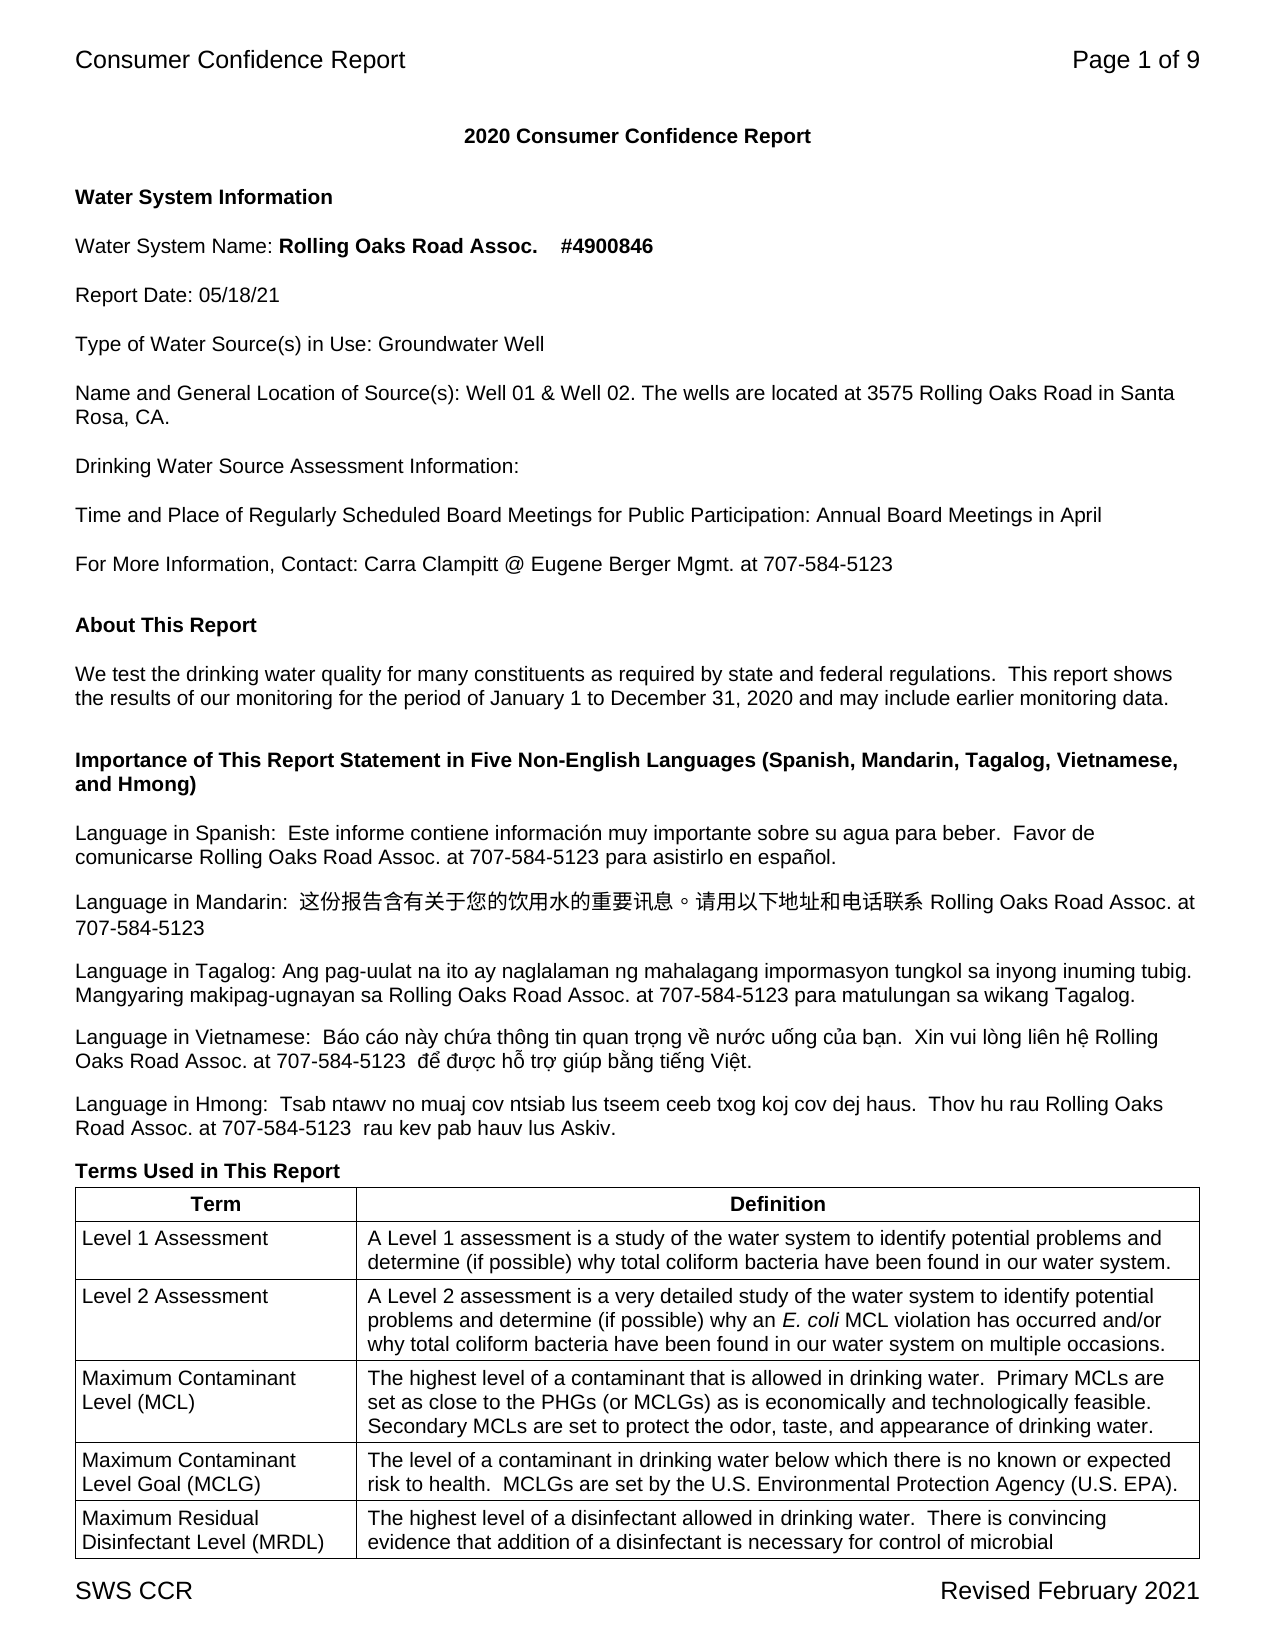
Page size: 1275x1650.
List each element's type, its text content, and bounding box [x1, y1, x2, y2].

text Language in Tagalog: Ang pag-uulat na ito ay naglalaman ng mahalagang impormasyon tungkol sa inyong inuming tubig. Mangyaring makipag-ugnayan sa Rolling Oaks Road Assoc. at 707-584-5123 para matulungan sa wikang Tagalog. [75, 958, 1200, 1006]
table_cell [357, 1501, 1199, 1558]
text Language in Spanish: Este informe contiene información muy importante sobre su agua para beber. Favor de comunicarse Rolling Oaks Road Assoc. at 707-584-5123 para asistirlo en español. [75, 821, 1200, 868]
table_cell The level of a contaminant in drinking water below which there is no known or expected risk to health. MCLGs are set by the U.S. Environmental Protection Agency (U.S. EPA). [357, 1443, 1199, 1500]
text Type of Water Source(s) in Use: Groundwater Well [75, 332, 1200, 356]
text For More Information, Contact: Carra Clampitt @ Eugene Berger Mgmt. at 707-584-5123 [75, 552, 1200, 576]
table_cell Maximum Contaminant Level (MCL) [76, 1361, 356, 1442]
table_cell Level 2 Assessment [76, 1280, 356, 1360]
subtitle 2020 Consumer Confidence Report [75, 124, 1200, 148]
text Language in Vietnamese: Báo cáo này chứa thông tin quan trọng về nước uống của bạn. Xin vui lòng liên hệ Rolling Oaks Road Assoc. at 707-584-5123 để được hỗ trợ giúp bằng tiếng Việt. [75, 1025, 1200, 1073]
subtitle Water System Information [75, 185, 1200, 209]
table_cell Level 1 Assessment [76, 1222, 356, 1278]
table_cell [76, 1501, 356, 1558]
subtitle Importance of This Report Statement in Five Non-English Languages (Spanish, Mandarin, Tagalog, Vietnamese, and Hmong) [75, 748, 1200, 796]
text Drinking Water Source Assessment Information: [75, 454, 1200, 478]
table_cell A Level 2 assessment is a very detailed study of the water system to identify potential problems and determine (if possible) why an E. coli MCL violation has occurred and/or why total coliform bacteria have been found in our water system on multiple occasions. [357, 1280, 1199, 1360]
table_cell The highest level of a contaminant that is allowed in drinking water. Primary MCLs are set as close to the PHGs (or MCLGs) as is economically and technologically feasible. Secondary MCLs are set to protect the odor, taste, and appearance of drinking water. [357, 1361, 1199, 1442]
text Language in Mandarin: 这份报告含有关于您的饮用水的重要讯息。请用以下地址和电话联系 Rolling Oaks Road Assoc. at 707-584-5123 [75, 887, 1200, 940]
table_header Definition [357, 1188, 1199, 1221]
text Report Date: 05/18/21 [75, 283, 1200, 307]
text Language in Hmong: Tsab ntawv no muaj cov ntsiab lus tseem ceeb txog koj cov dej haus. Thov hu rau Rolling Oaks Road Assoc. at 707-584-5123 rau kev pab hauv lus Askiv. [75, 1092, 1200, 1140]
subtitle About This Report [75, 613, 1200, 637]
subtitle Terms Used in This Report [75, 1158, 1200, 1182]
text Name and General Location of Source(s): Well 01 & Well 02. The wells are located at 3575 Rolling Oaks Road in Santa Rosa, CA. [75, 381, 1200, 429]
table_header Term [76, 1188, 356, 1221]
text We test the drinking water quality for many constituents as required by state and federal regulations. This report shows the results of our monitoring for the period of January 1 to December 31, 2020 and may include earlier monitoring data. [75, 662, 1200, 710]
table_cell Maximum Contaminant Level Goal (MCLG) [76, 1443, 356, 1500]
table_cell A Level 1 assessment is a study of the water system to identify potential problems and determine (if possible) why total coliform bacteria have been found in our water system. [357, 1222, 1199, 1278]
text Time and Place of Regularly Scheduled Board Meetings for Public Participation: Annual Board Meetings in April [75, 503, 1200, 527]
text Water System Name: Rolling Oaks Road Assoc. #4900846 [75, 234, 1200, 258]
